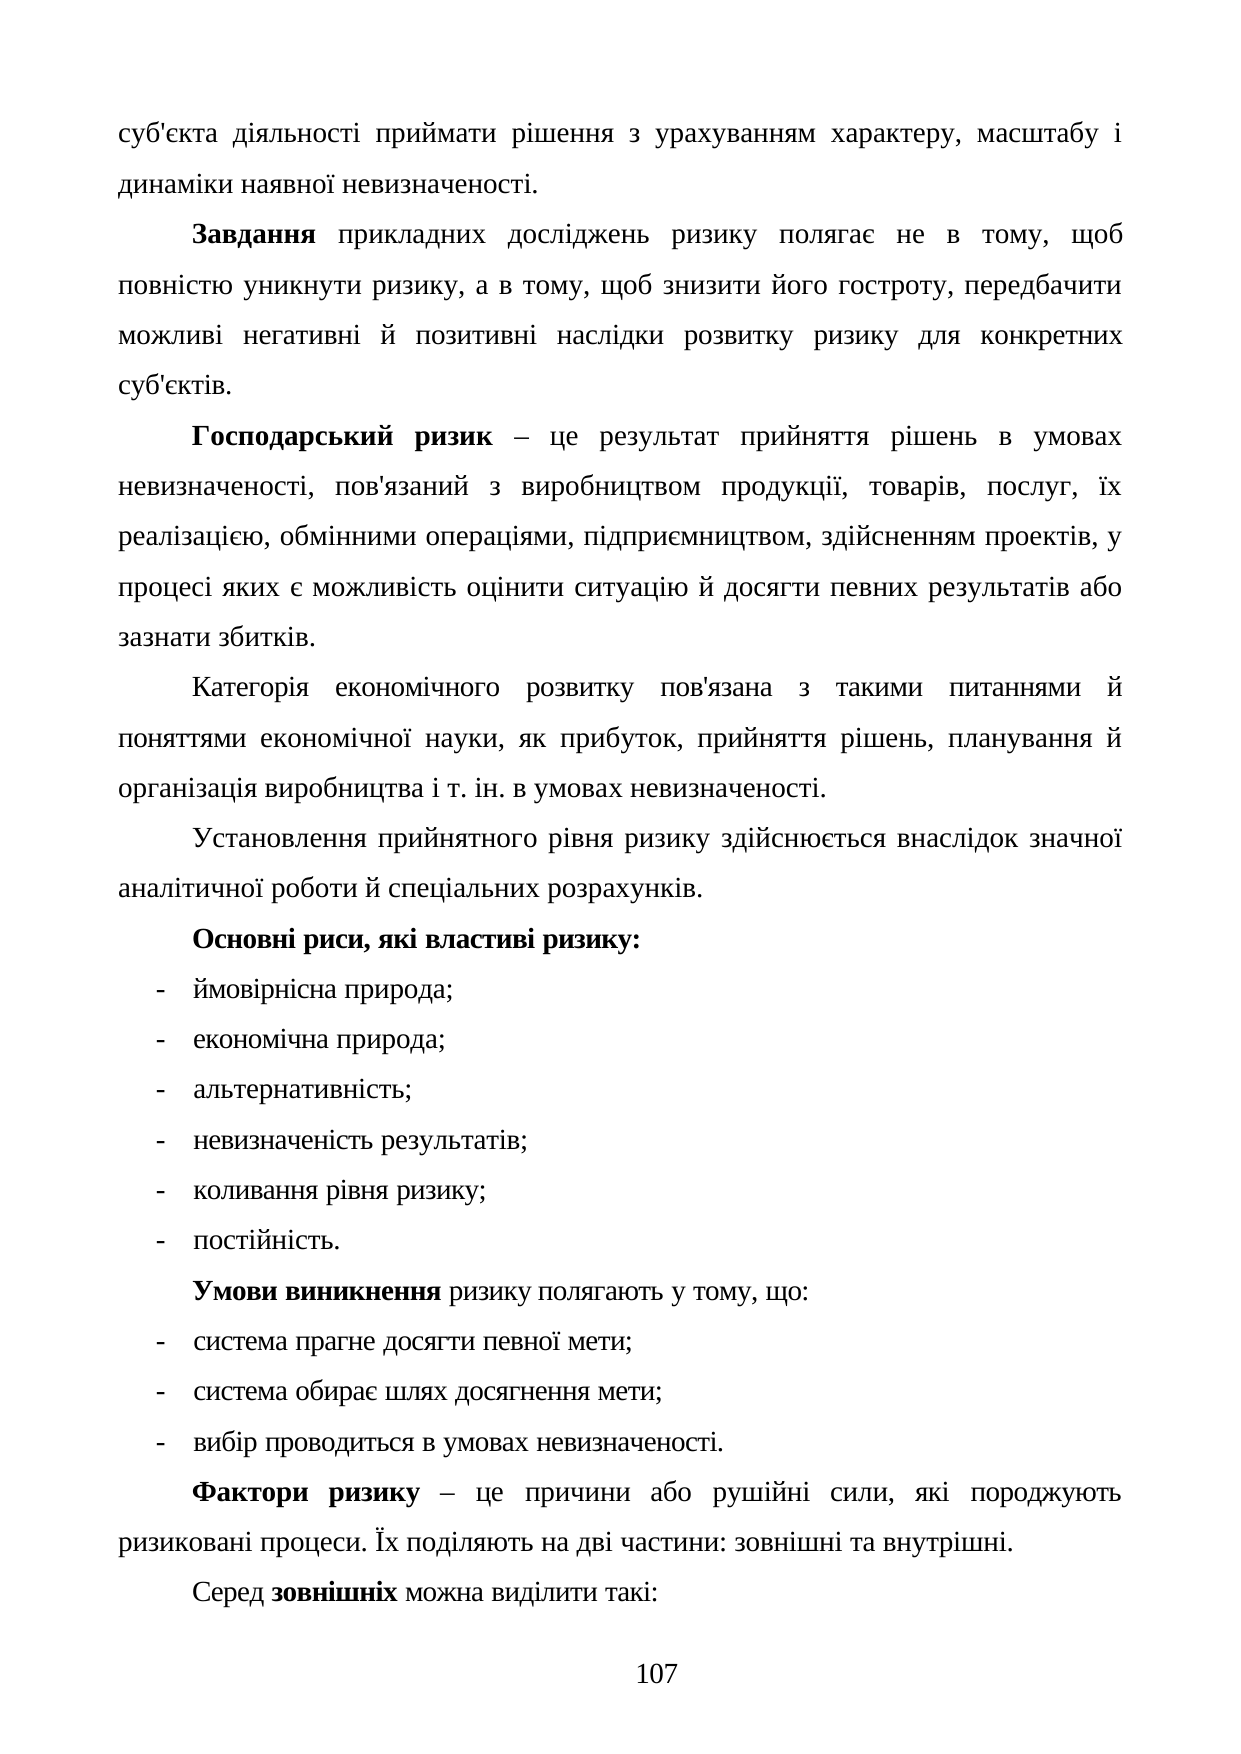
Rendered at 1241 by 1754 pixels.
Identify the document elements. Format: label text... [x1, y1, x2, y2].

text Фактори ризику – це причини або рушійні сили, які породжують ризиковані процеси. Їх поділяють на дві частини: зовнішні та внутрішні. [118, 1474, 1123, 1558]
list постійність. [156, 1222, 1163, 1256]
list ймовірнісна природа; [156, 971, 1163, 1004]
text Господарський ризик – це результат прийняття рішень в умовах невизначеності, пов'язаний з виробництвом продукції, товарів, послуг, їх реалізацією, обмінними операціями, підприємництвом, здійсненням проектів, у процесі яких є можливість оцінити ситуацію й досягти певних результатів або зазнати збитків. [118, 418, 1123, 653]
text Умови виникнення ризику полягають у тому, що: [192, 1273, 1163, 1306]
list альтернативність; [156, 1072, 1163, 1105]
text суб'єкта діяльності приймати рішення з урахуванням характеру, масштабу і динаміки наявної невизначеності. [118, 115, 1123, 199]
list система прагне досягти певної мети; [156, 1323, 1163, 1357]
subtitle Основні риси, які властиві ризику: [192, 921, 1163, 954]
list економічна природа; [156, 1021, 1163, 1054]
text Завдання прикладних досліджень ризику полягає не в тому, щоб повністю уникнути ризику, а в тому, щоб знизити його гостроту, передбачити можливі негативні й позитивні наслідки розвитку ризику для конкретних суб'єктів. [118, 217, 1123, 401]
text Установлення прийнятного рівня ризику здійснюється внаслідок значної аналітичної роботи й спеціальних розрахунків. [118, 820, 1123, 904]
list система обирає шлях досягнення мети; [156, 1373, 1163, 1407]
text Категорія економічного розвитку пов'язана з такими питаннями й поняттями економічної науки, як прибуток, прийняття рішень, планування й організація виробництва і т. ін. в умовах невизначеності. [118, 669, 1123, 803]
list вибір проводиться в умовах невизначеності. [156, 1424, 1163, 1457]
list невизначеність результатів; [156, 1122, 1163, 1155]
list коливання рівня ризику; [156, 1172, 1163, 1206]
text Серед зовнішніх можна виділити такі: [192, 1575, 1163, 1608]
